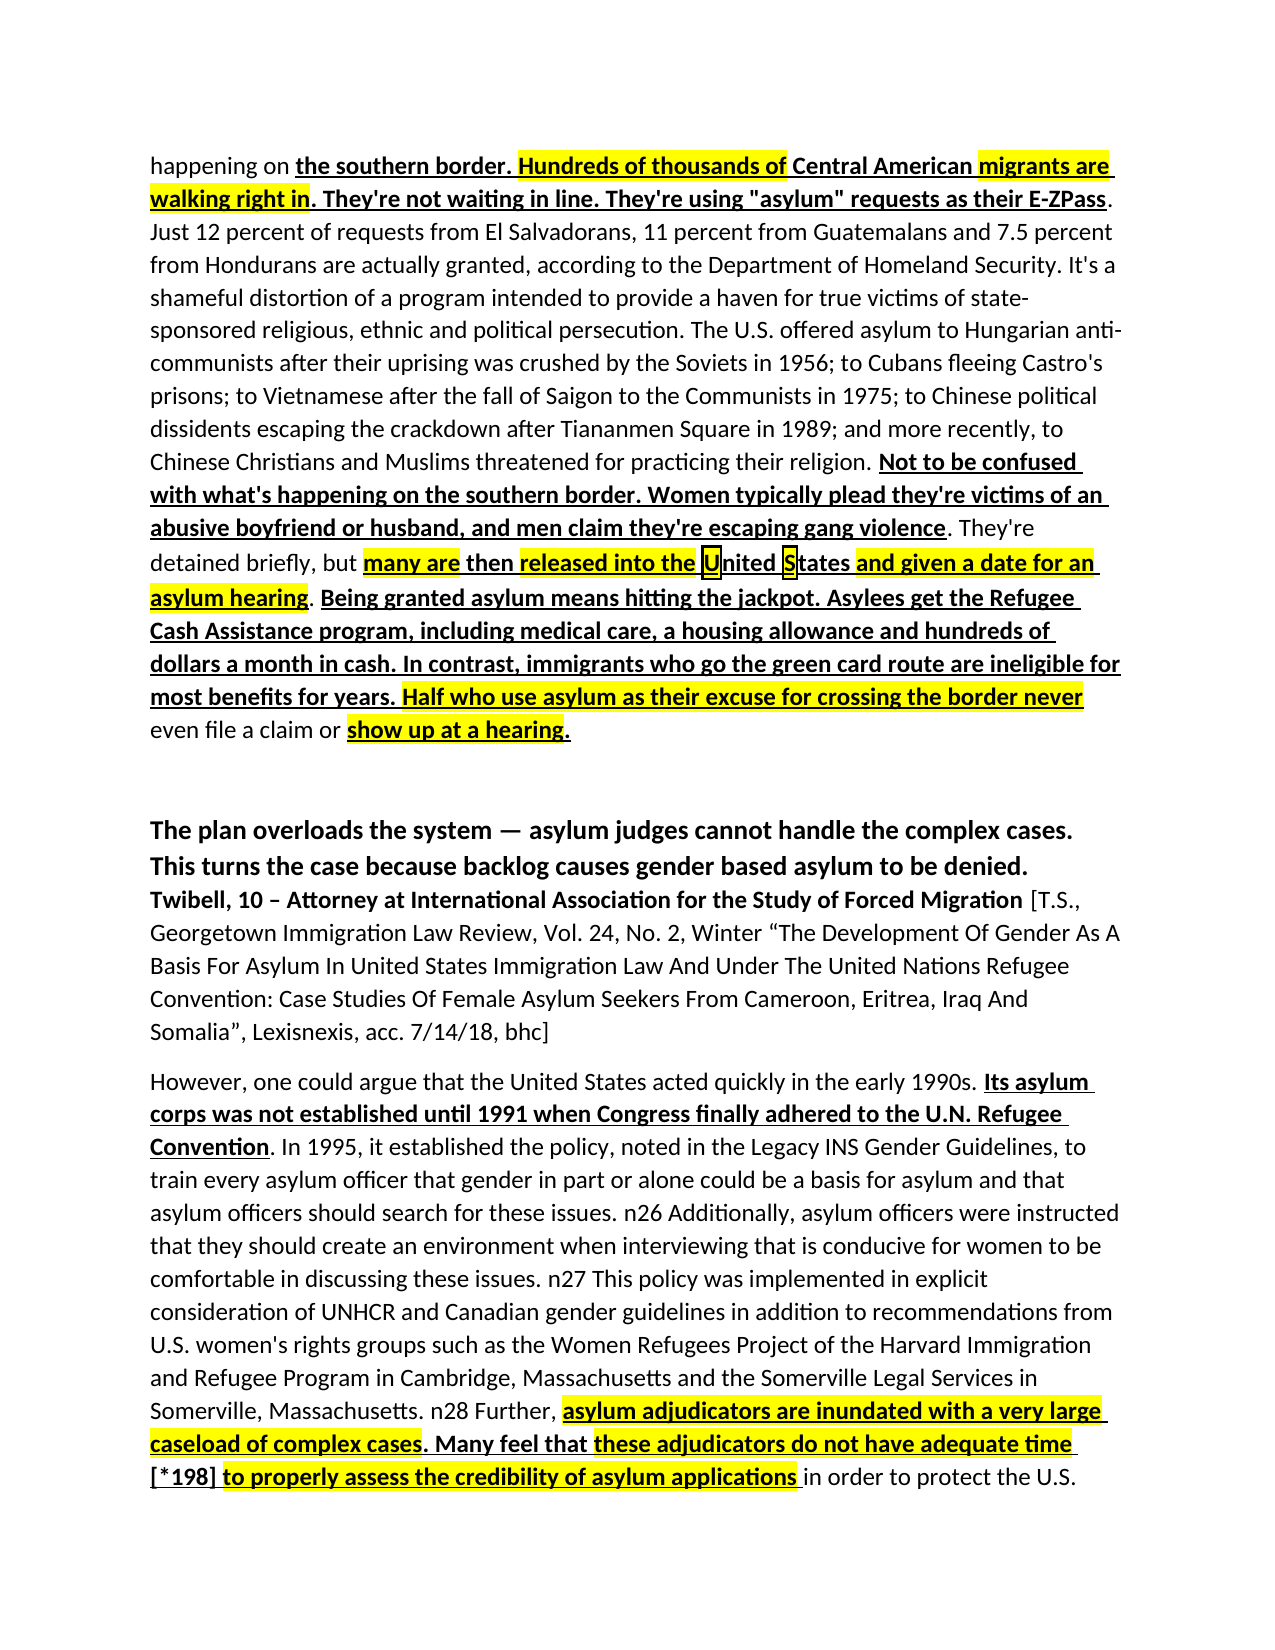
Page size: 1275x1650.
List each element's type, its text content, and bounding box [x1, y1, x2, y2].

subtitle The plan overloads the system — asylum judges cannot handle the complex cases. This turns the case because backlog causes gender based asylum to be denied. [150, 813, 1125, 882]
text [150, 150, 1125, 744]
text Twibell, 10 – Attorney at International Association for the Study of Forced Migration [T.S., Georgetown Immigration Law Review, Vol. 24, No. 2, Winter “The Development Of Gender As A Basis For Asylum In United States Immigration Law And Under The United Nations Refugee Convention: Case Studies Of Female Asylum Seekers From Cameroon, Eritrea, Iraq And Somalia”, Lexisnexis, acc. 7/14/18, bhc] [150, 884, 1125, 1047]
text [150, 1066, 1125, 1491]
